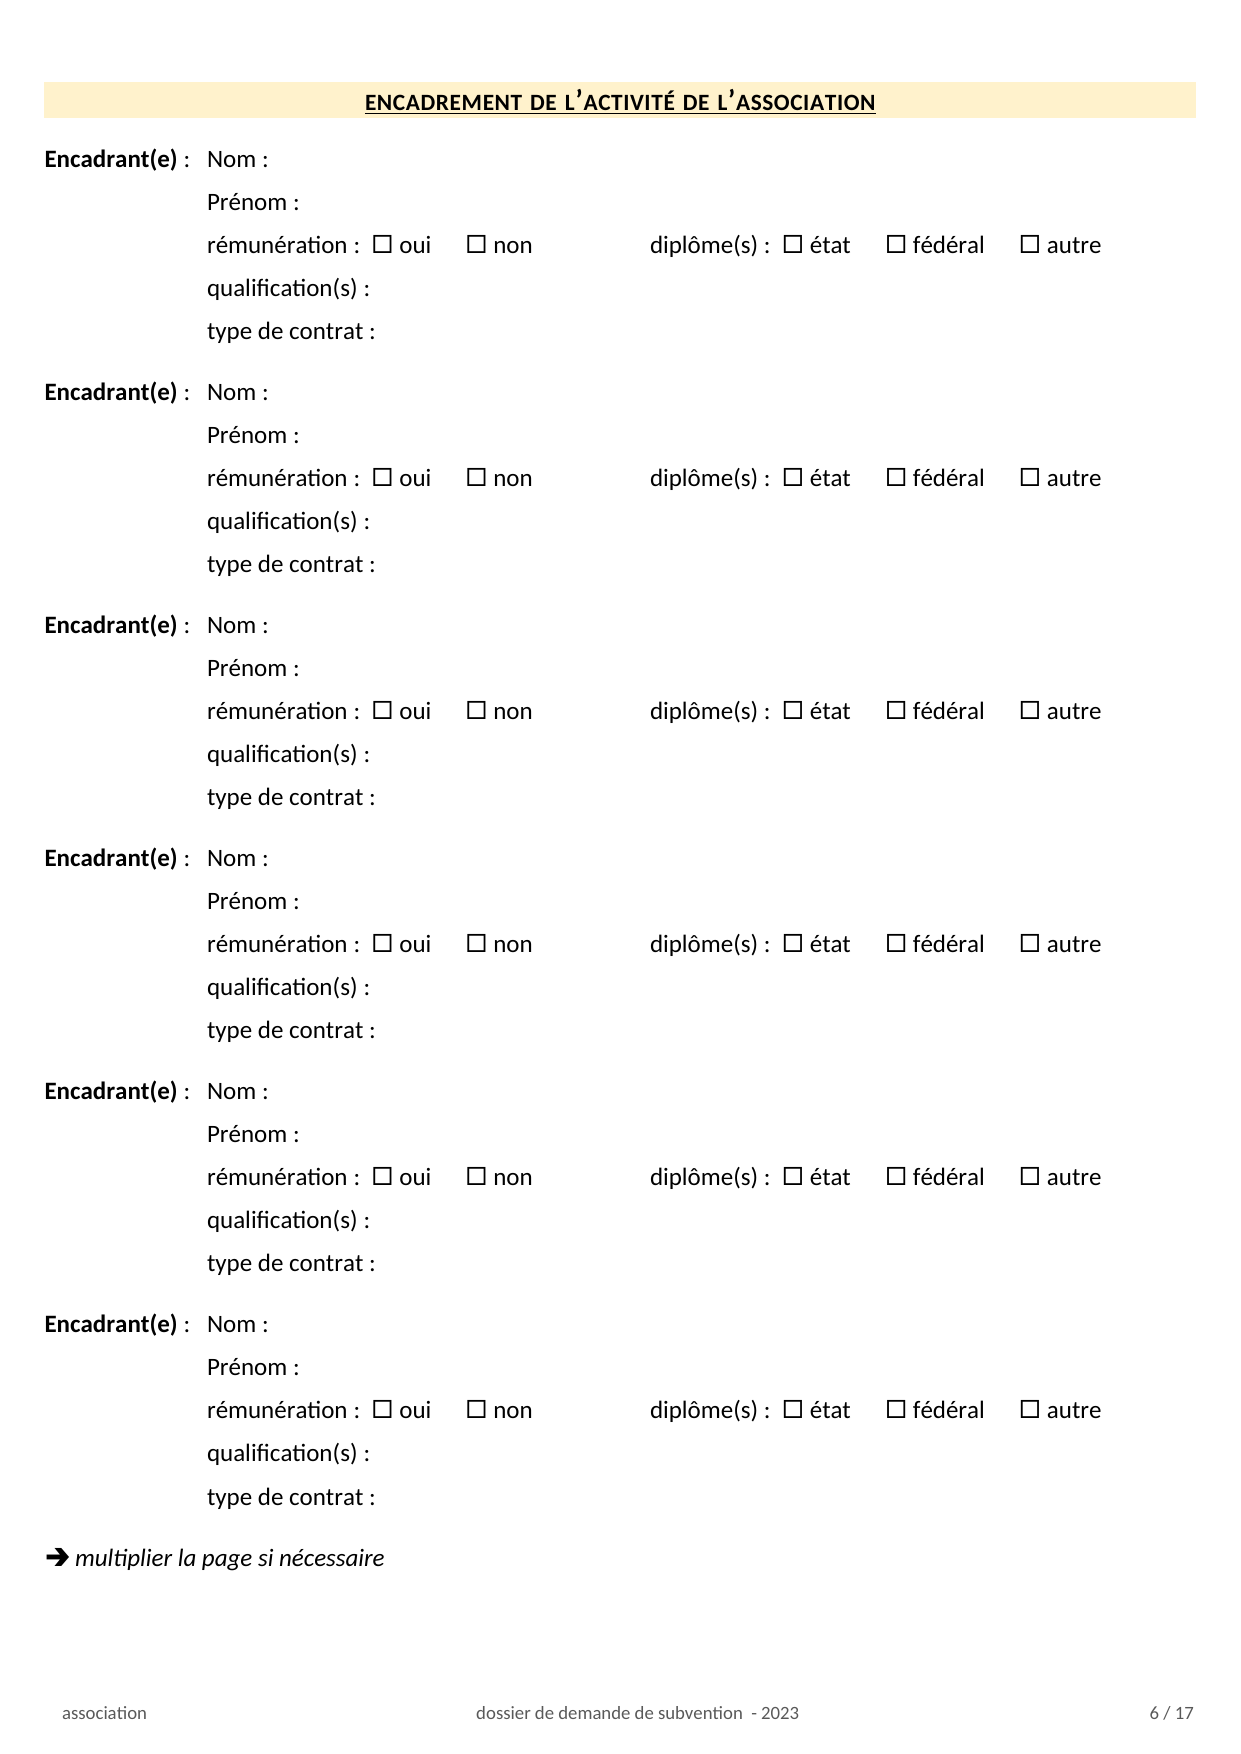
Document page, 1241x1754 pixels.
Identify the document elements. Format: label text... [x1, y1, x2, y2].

text qualification(s) : [44, 971, 1196, 1002]
text Prénom : [44, 419, 1196, 449]
text rémunération : oui non diplôme(s) : état fédéral autre [207, 1394, 1196, 1425]
text rémunération : oui non diplôme(s) : état fédéral autre [207, 1161, 1196, 1192]
text type de contrat : [44, 1014, 1196, 1045]
text rémunération : oui non diplôme(s) : état fédéral autre [207, 695, 1196, 726]
text rémunération : oui non diplôme(s) : état fédéral autre [207, 928, 1196, 959]
text Prénom : [44, 1352, 1196, 1382]
text Encadrant(e) : Nom : [44, 609, 1196, 640]
text type de contrat : [44, 781, 1196, 812]
text rémunération : oui non diplôme(s) : état fédéral autre [207, 229, 1196, 259]
text Prénom : [44, 186, 1196, 216]
text multiplier la page si nécessaire [44, 1542, 1196, 1572]
text Encadrant(e) : Nom : [44, 1075, 1196, 1106]
text type de contrat : [44, 315, 1196, 346]
text Encadrant(e) : Nom : [44, 842, 1196, 873]
text qualification(s) : [44, 738, 1196, 769]
text type de contrat : [44, 548, 1196, 579]
text qualification(s) : [44, 1438, 1196, 1468]
text qualification(s) : [44, 272, 1196, 302]
text qualification(s) : [44, 505, 1196, 536]
text Prénom : [44, 885, 1196, 916]
text Prénom : [44, 652, 1196, 683]
text Encadrant(e) : Nom : [44, 1308, 1196, 1339]
text Prénom : [44, 1118, 1196, 1149]
text rémunération : oui non diplôme(s) : état fédéral autre [207, 462, 1196, 493]
text Encadrant(e) : Nom : [44, 376, 1196, 407]
text type de contrat : [44, 1247, 1196, 1278]
text qualification(s) : [44, 1204, 1196, 1235]
text type de contrat : [44, 1481, 1196, 1511]
text Encadrant(e) : Nom : [44, 143, 1196, 173]
text encadrement de l’activité de l’association [44, 82, 1196, 118]
